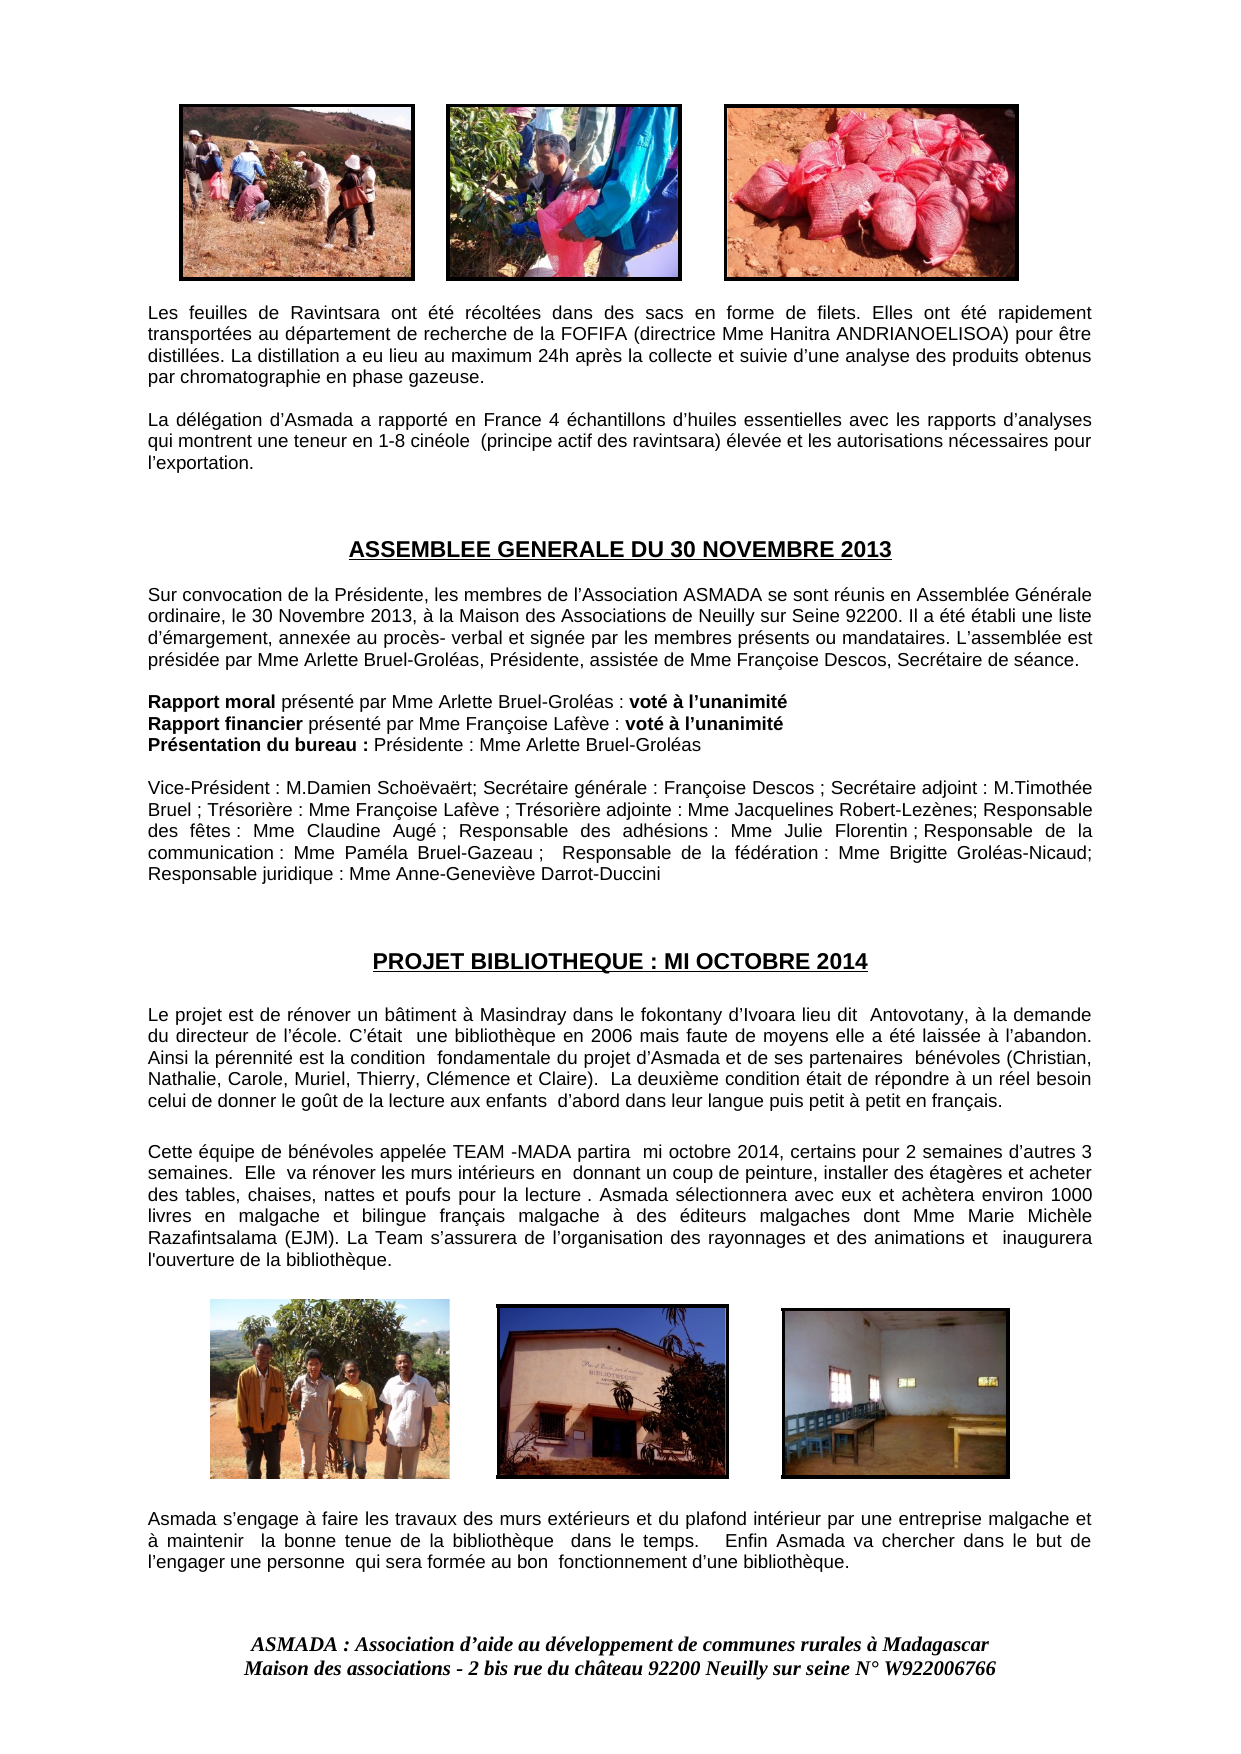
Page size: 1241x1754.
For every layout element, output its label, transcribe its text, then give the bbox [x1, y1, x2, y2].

text Sur convocation de la Présidente, les membres de l’Association ASMADA se sont réunis en Assemblée Générale ordinaire, le 30 Novembre 2013, à la Maison des Associations de Neuilly sur Seine 92200. Il a été établi une liste d’émargement, annexée au procès- verbal et signée par les membres présents ou mandataires. L’assemblée est présidée par Mme Arlette Bruel-Groléas, Présidente, assistée de Mme Françoise Descos, Secrétaire de séance. [148, 584, 1093, 670]
picture [210, 1299, 450, 1479]
picture [183, 107, 411, 277]
text Le projet est de rénover un bâtiment à Masindray dans le fokontany d’Ivoara lieu dit Antovotany, à la demande du directeur de l’école. C’était une bibliothèque en 2006 mais faute de moyens elle a été laissée à l’abandon. Ainsi la pérennité est la condition fondamentale du projet d’Asmada et de ses partenaires bénévoles (Christian, Nathalie, Carole, Muriel, Thierry, Clémence et Claire). La deuxième condition était de répondre à un réel besoin celui de donner le goût de la lecture aux enfants d’abord dans leur langue puis petit à petit en français. [148, 1003, 1093, 1111]
text Vice-Président : M.Damien Schoëvaërt; Secrétaire générale : Françoise Descos ; Secrétaire adjoint : M.Timothée Bruel ; Trésorière : Mme Françoise Lafève ; Trésorière adjointe : Mme Jacquelines Robert-Lezènes; Responsable des fêtes : Mme Claudine Augé ; Responsable des adhésions : Mme Julie Florentin ; Responsable de la communication : Mme Paméla Bruel-Gazeau ; Responsable de la fédération : Mme Brigitte Groléas-Nicaud; Responsable juridique : Mme Anne-Geneviève Darrot-Duccini [148, 777, 1093, 885]
text Asmada s’engage à faire les travaux des murs extérieurs et du plafond intérieur par une entreprise malgache et à maintenir la bonne tenue de la bibliothèque dans le temps. Enfin Asmada va chercher dans le but de l’engager une personne qui sera formée au bon fonctionnement d’une bibliothèque. [148, 1508, 1093, 1573]
picture [727, 108, 1015, 277]
picture [500, 1308, 726, 1475]
text PROJET BIBLIOTHEQUE : MI OCTOBRE 2014 [148, 948, 1093, 974]
text Les feuilles de Ravintsara ont été récoltées dans des sacs en forme de filets. Elles ont été rapidement transportées au département de recherche de la FOFIFA (directrice Mme Hanitra ANDRIANOELISOA) pour être distillées. La distillation a eu lieu au maximum 24h après la collecte et suivie d’une analyse des produits obtenus par chromatographie en phase gazeuse. [148, 301, 1093, 388]
text Rapport moral présenté par Mme Arlette Bruel-Groléas : voté à l’unanimité [148, 691, 1093, 712]
text La délégation d’Asmada a rapporté en France 4 échantillons d’huiles essentielles avec les rapports d’analyses qui montrent une teneur en 1-8 cinéole (principe actif des ravintsara) élevée et les autorisations nécessaires pour l’exportation. [148, 408, 1093, 473]
text ASSEMBLEE GENERALE DU 30 NOVEMBRE 2013 [148, 536, 1093, 563]
text Rapport financier présenté par Mme Françoise Lafève : voté à l’unanimité [148, 712, 1093, 734]
picture [450, 107, 678, 277]
text Cette équipe de bénévoles appelée TEAM -MADA partira mi octobre 2014, certains pour 2 semaines d’autres 3 semaines. Elle va rénover les murs intérieurs en donnant un coup de peinture, installer des étagères et acheter des tables, chaises, nattes et poufs pour la lecture . Asmada sélectionnera avec eux et achètera environ 1000 livres en malgache et bilingue français malgache à des éditeurs malgaches dont Mme Marie Michèle Razafintsalama (EJM). La Team s’assurera de l’organisation des rayonnages et des animations et inaugurera l'ouverture de la bibliothèque. [148, 1141, 1093, 1270]
text Présentation du bureau : Présidente : Mme Arlette Bruel-Groléas [148, 734, 1093, 755]
picture [785, 1311, 1006, 1475]
